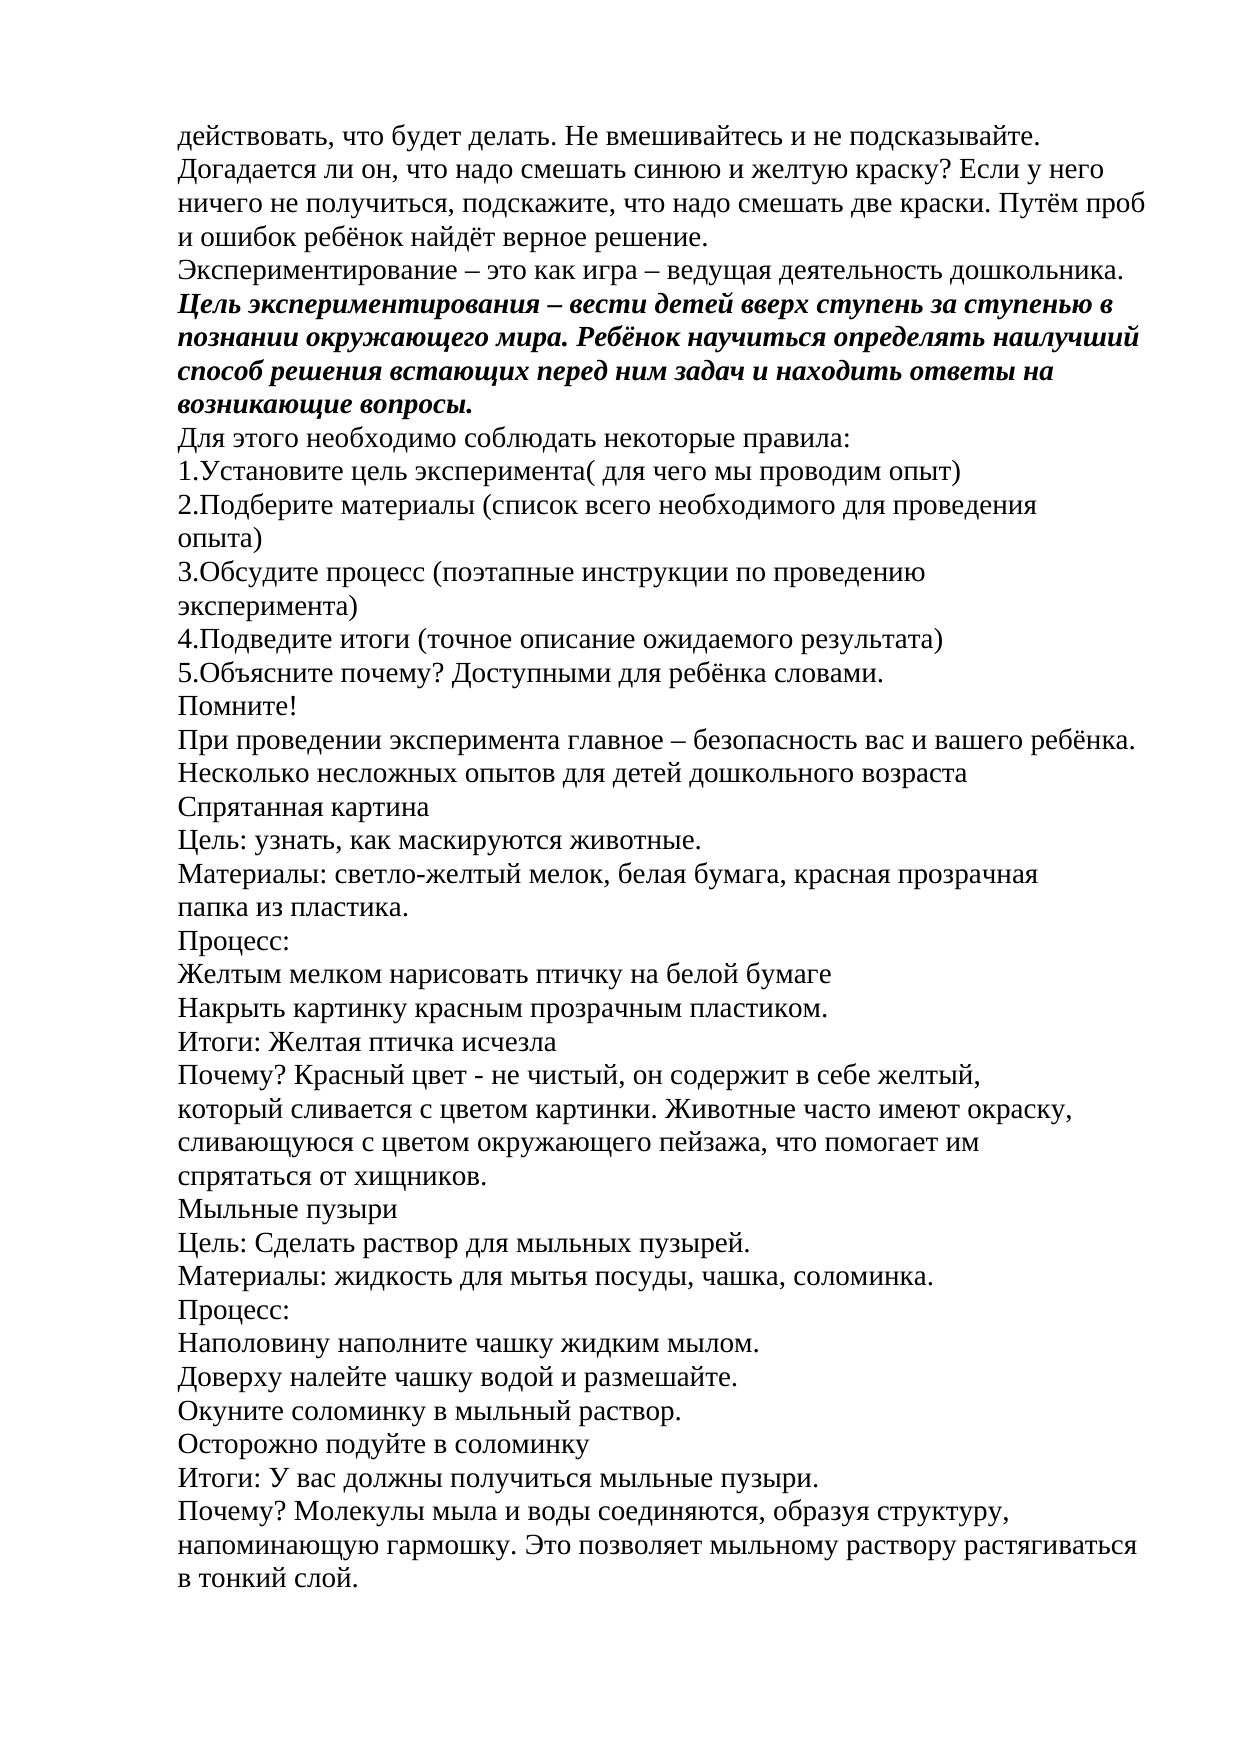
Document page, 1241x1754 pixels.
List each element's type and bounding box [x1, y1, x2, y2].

text [177, 118, 1152, 1594]
